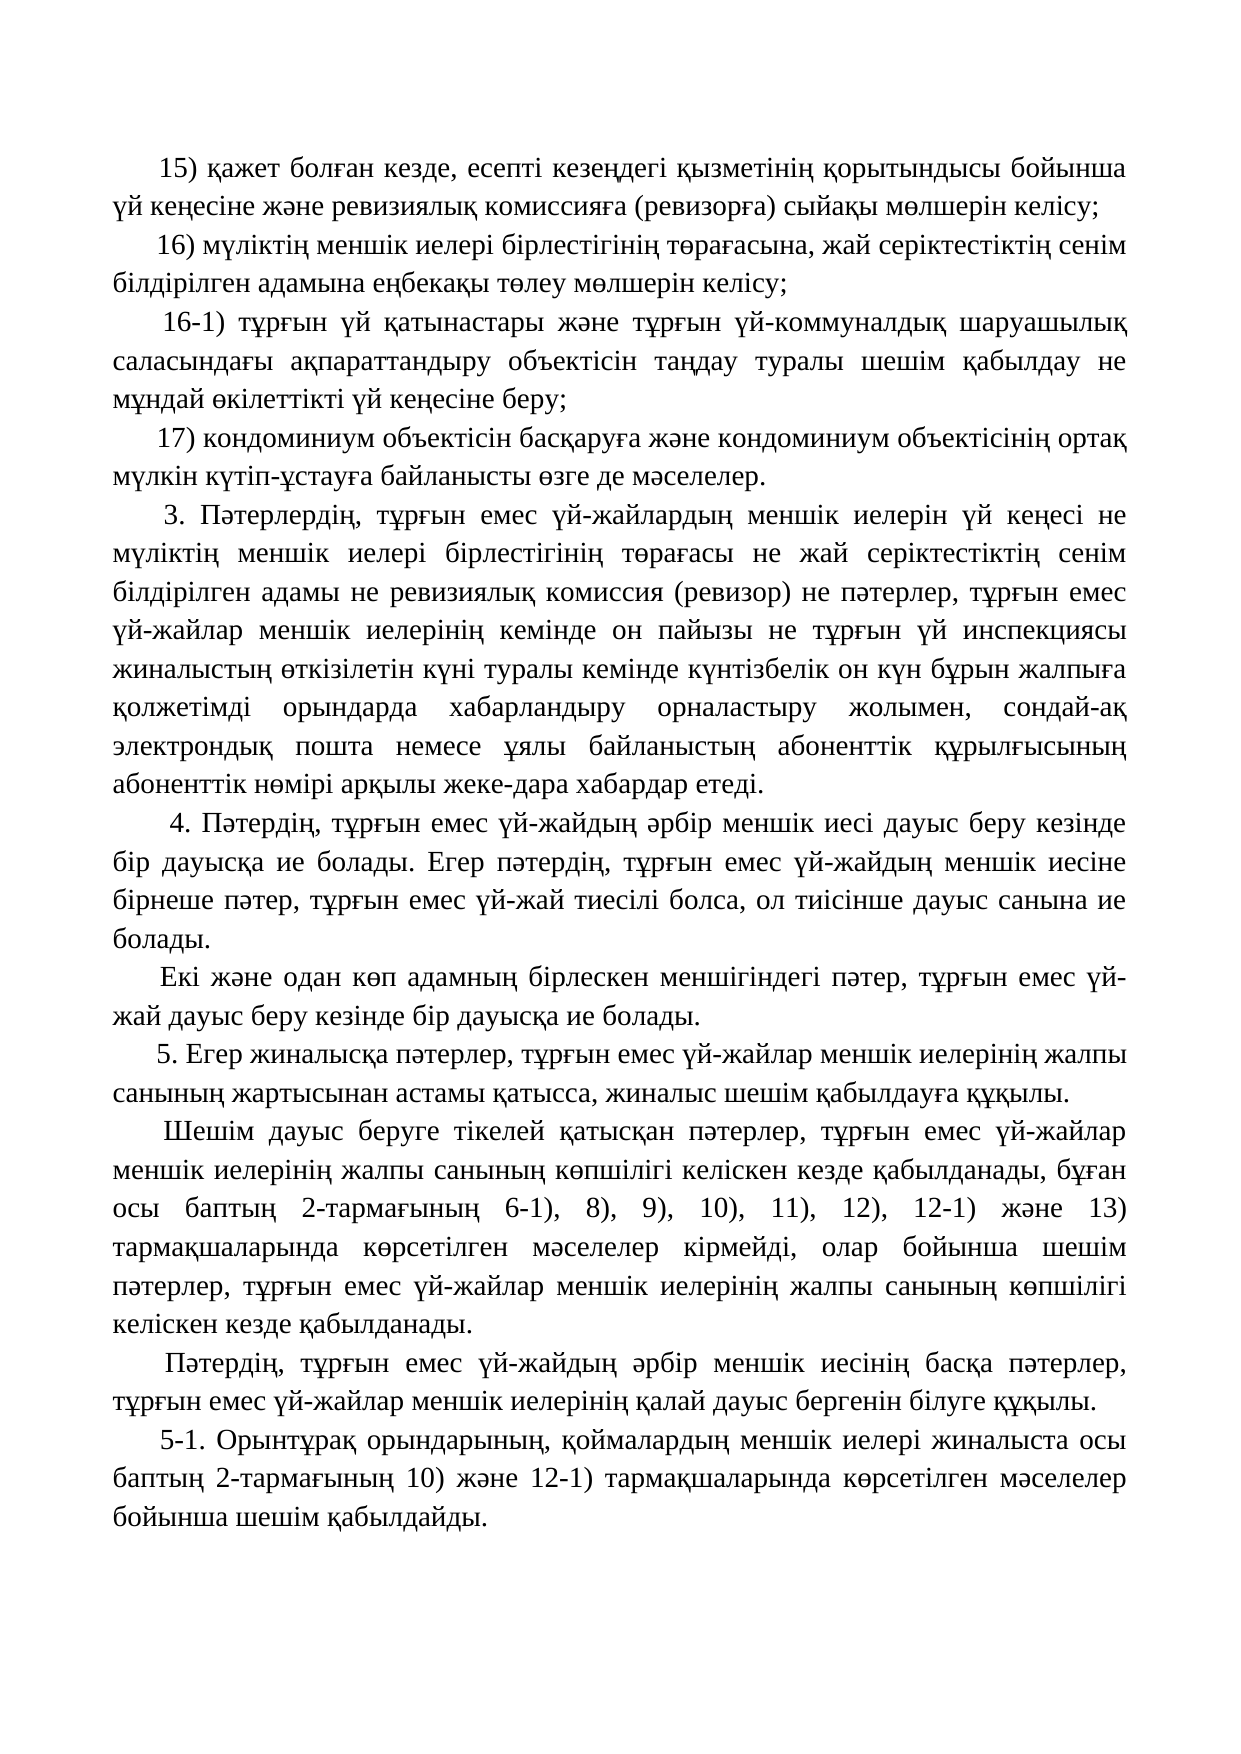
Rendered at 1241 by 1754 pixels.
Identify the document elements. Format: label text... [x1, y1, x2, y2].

text Шешім дауыс беруге тікелей қатысқан пәтерлер, тұрғын емес үй-жайлар меншік иелерінің жалпы санының көпшілігі келіскен кезде қабылданады, бұған осы баптың 2-тармағының 6-1), 8), 9), 10), 11), 12), 12-1) және 13) тармақшаларында көрсетілген мәселелер кірмейді, олар бойынша шешім пәтерлер, тұрғын емес үй-жайлар меншік иелерінің жалпы санының көпшілігі келіскен кезде қабылданады. [112, 1113, 1128, 1340]
text 3. Пәтерлердің, тұрғын емес үй-жайлардың меншік иелерін үй кеңесі не мүліктің меншік иелері бірлестігінің төрағасы не жай серіктестіктің сенім білдірілген адамы не ревизиялық комиссия (ревизор) не пәтерлер, тұрғын емес үй-жайлар меншік иелерінің кемінде он пайызы не тұрғын үй инспекциясы жиналыстың өткізілетін күні туралы кемінде күнтізбелік он күн бұрын жалпыға қолжетімді орындарда хабарландыру орналастыру жолымен, сондай-ақ электрондық пошта немесе ұялы байланыстың абоненттік құрылғысының абоненттік нөмірі арқылы жеке-дара хабардар етеді. [112, 497, 1128, 800]
text 4. Пәтердің, тұрғын емес үй-жайдың әрбір меншік иесі дауыс беру кезінде бір дауысқа ие болады. Егер пәтердің, тұрғын емес үй-жайдың меншік иесіне бірнеше пәтер, тұрғын емес үй-жай тиесілі болса, ол тиісінше дауыс санына ие болады. [112, 805, 1128, 954]
text 17) кондоминиум объектісін басқаруға және кондоминиум объектісінің ортақ мүлкін күтіп-ұстауға байланысты өзге де мәселелер. [112, 420, 1128, 492]
text 16-1) тұрғын үй қатынастары және тұрғын үй-коммуналдық шаруашылық саласындағы ақпараттандыру объектісін таңдау туралы шешім қабылдау не мұндай өкілеттікті үй кеңесіне беру; [112, 304, 1128, 415]
text Пәтердің, тұрғын емес үй-жайдың әрбір меншік иесінің басқа пәтерлер, тұрғын емес үй-жайлар меншік иелерінің қалай дауыс бергенін білуге құқылы. [112, 1345, 1128, 1417]
text 16) мүліктің меншік иелері бірлестігінің төрағасына, жай серіктестіктің сенім білдірілген адамына еңбекақы төлеу мөлшерін келісу; [112, 227, 1128, 299]
text Екі және одан көп адамның бірлескен меншігіндегі пәтер, тұрғын емес үй-жай дауыс беру кезінде бір дауысқа ие болады. [112, 959, 1128, 1031]
text 15) қажет болған кезде, есепті кезеңдегі қызметінің қорытындысы бойынша үй кеңесіне және ревизиялық комиссияға (ревизорға) сыйақы мөлшерін келісу; [112, 150, 1128, 222]
text 5-1. Орынтұрақ орындарының, қоймалардың меншік иелері жиналыста осы баптың 2-тармағының 10) және 12-1) тармақшаларында көрсетілген мәселелер бойынша шешім қабылдайды. [112, 1422, 1128, 1532]
text 5. Егер жиналысқа пәтерлер, тұрғын емес үй-жайлар меншік иелерінің жалпы санының жартысынан астамы қатысса, жиналыс шешім қабылдауға құқылы. [112, 1036, 1128, 1108]
